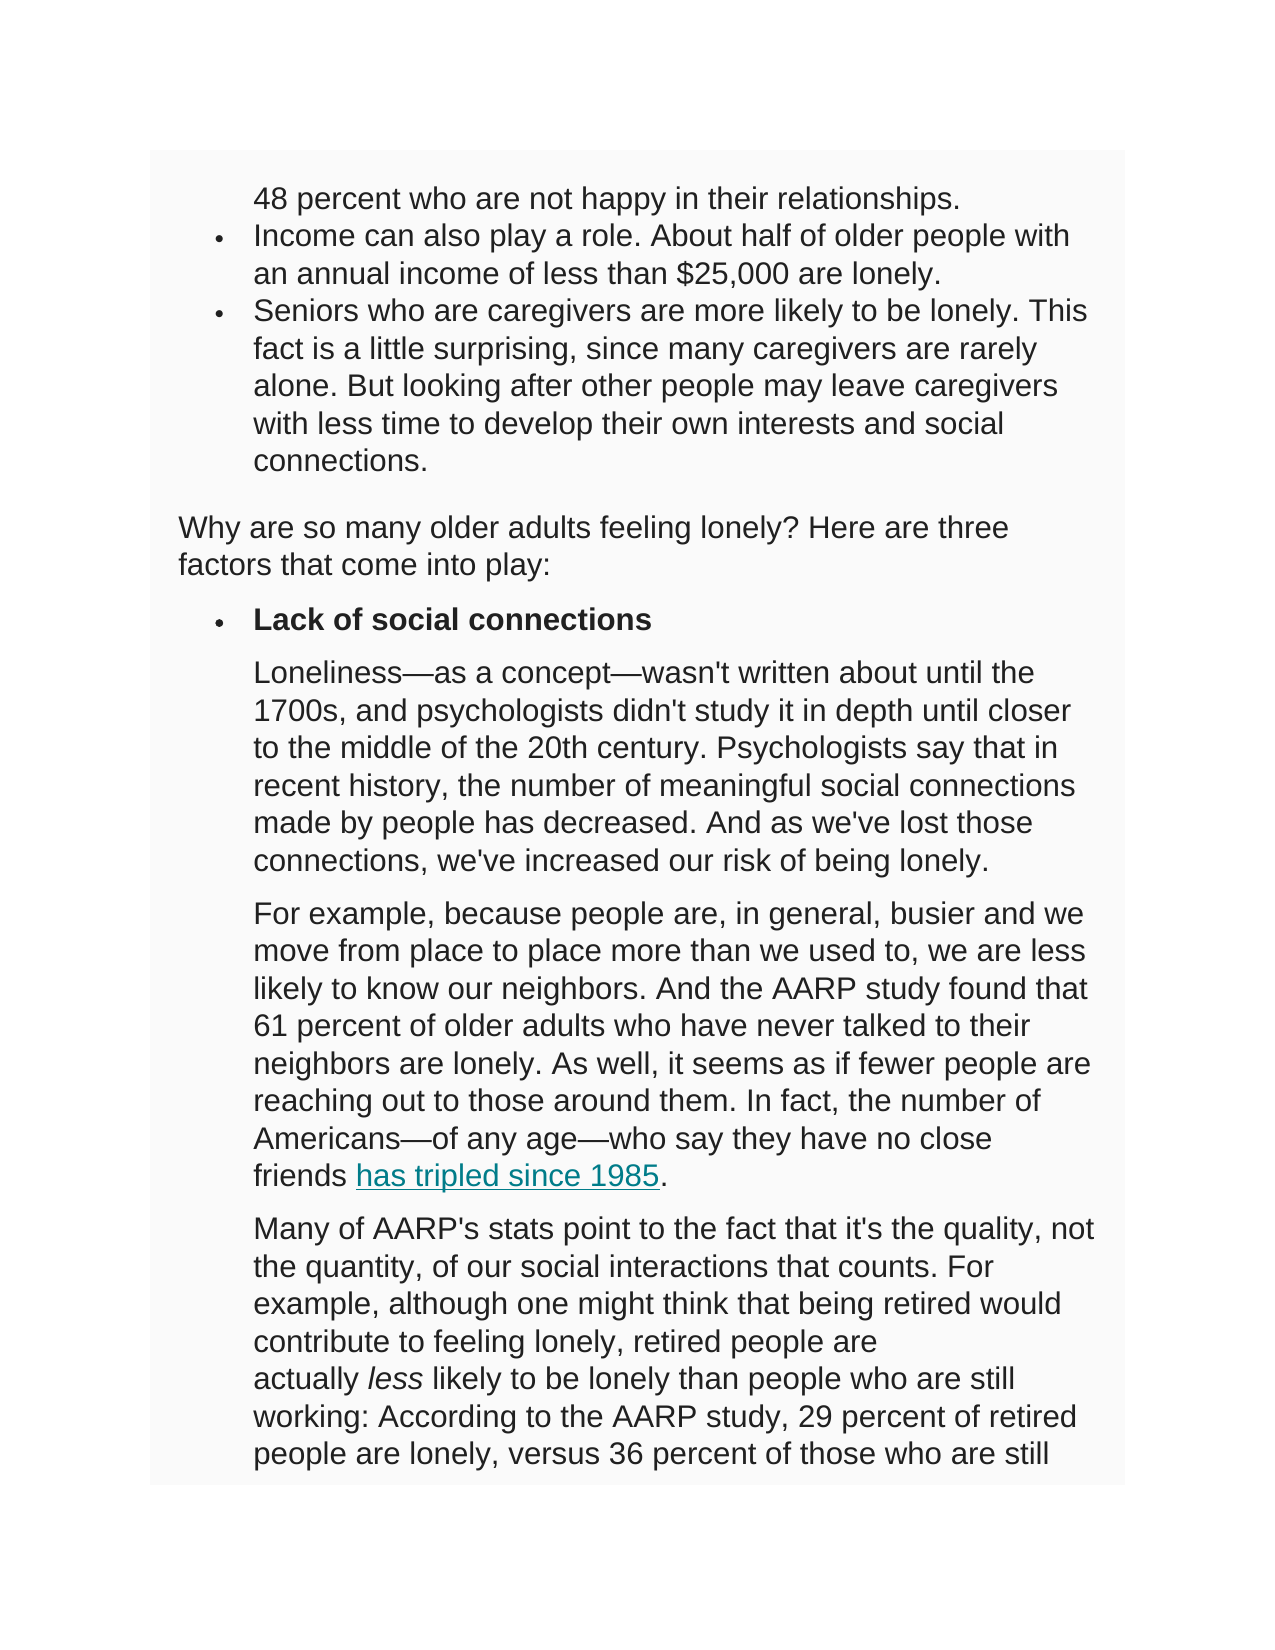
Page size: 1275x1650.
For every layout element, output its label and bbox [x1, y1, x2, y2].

table_cell [150, 150, 1125, 1485]
